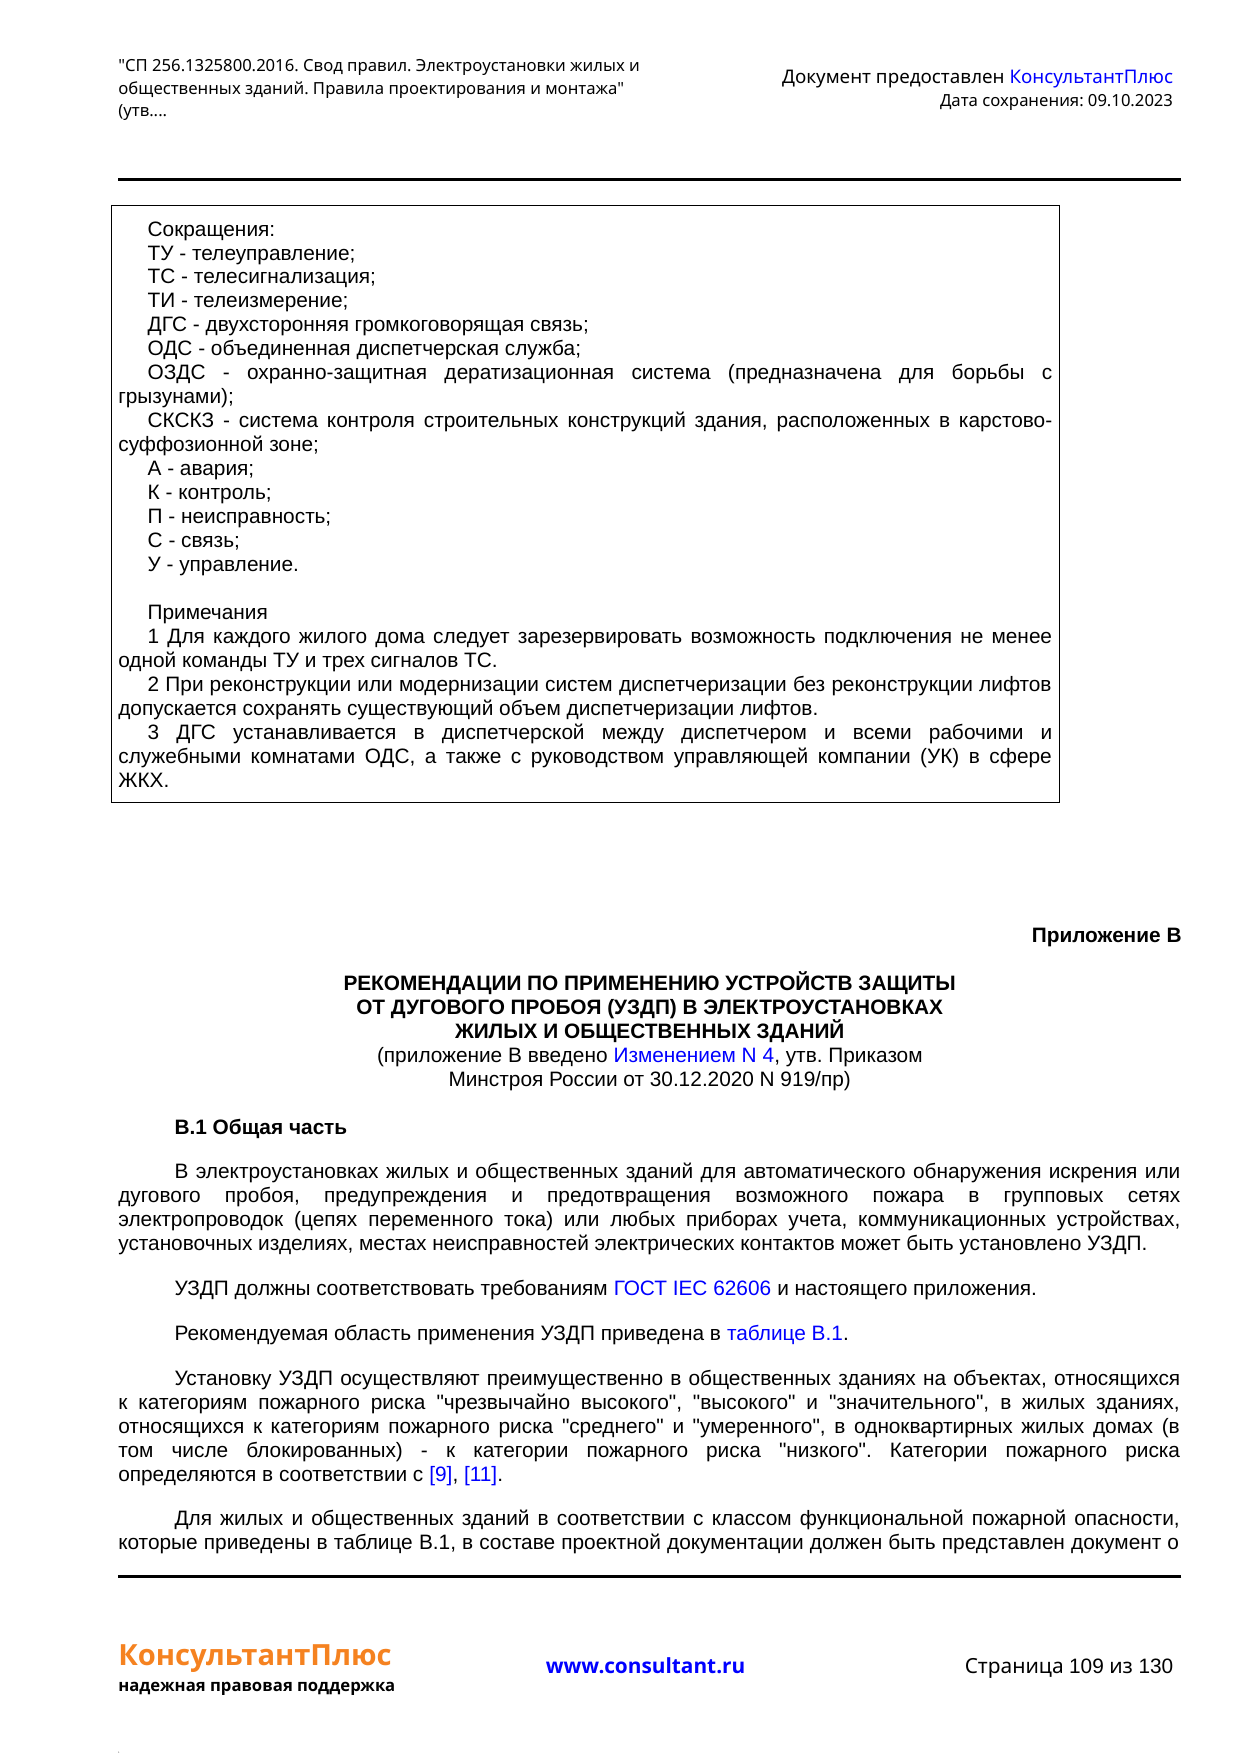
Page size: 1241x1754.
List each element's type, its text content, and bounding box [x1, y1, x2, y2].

title ОТ ДУГОВОГО ПРОБОЯ (УЗДП) В ЭЛЕКТРОУСТАНОВКАХ [118, 995, 1181, 1019]
title ЖИЛЫХ И ОБЩЕСТВЕННЫХ ЗДАНИЙ [118, 1019, 1181, 1043]
title РЕКОМЕНДАЦИИ ПО ПРИМЕНЕНИЮ УСТРОЙСТВ ЗАЩИТЫ [118, 971, 1181, 995]
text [118, 1506, 1181, 1554]
text В.1 Общая часть [118, 1114, 1181, 1138]
text В электроустановках жилых и общественных зданий для автоматического обнаружения искрения или дугового пробоя, предупреждения и предотвращения возможного пожара в групповых сетях электропроводок (цепях переменного тока) или любых приборах учета, коммуникационных устройствах, установочных изделиях, местах неисправностей электрических контактов может быть установлено УЗДП. [118, 1159, 1181, 1255]
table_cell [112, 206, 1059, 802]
text Минстроя России от 30.12.2020 N 919/пр) [118, 1067, 1181, 1091]
text Приложение В [118, 923, 1181, 947]
text (приложение В введено Изменением N 4, утв. Приказом [118, 1043, 1181, 1067]
text Установку УЗДП осуществляют преимущественно в общественных зданиях на объектах, относящихся к категориям пожарного риска "чрезвычайно высокого", "высокого" и "значительного", в жилых зданиях, относящихся к категориям пожарного риска "среднего" и "умеренного", в одноквартирных жилых домах (в том числе блокированных) - к категории пожарного риска "низкого". Категории пожарного риска определяются в соответствии с [9], [11]. [118, 1366, 1181, 1485]
text Рекомендуемая область применения УЗДП приведена в таблице В.1. [118, 1321, 1181, 1345]
text УЗДП должны соответствовать требованиям ГОСТ IEC 62606 и настоящего приложения. [118, 1276, 1181, 1300]
